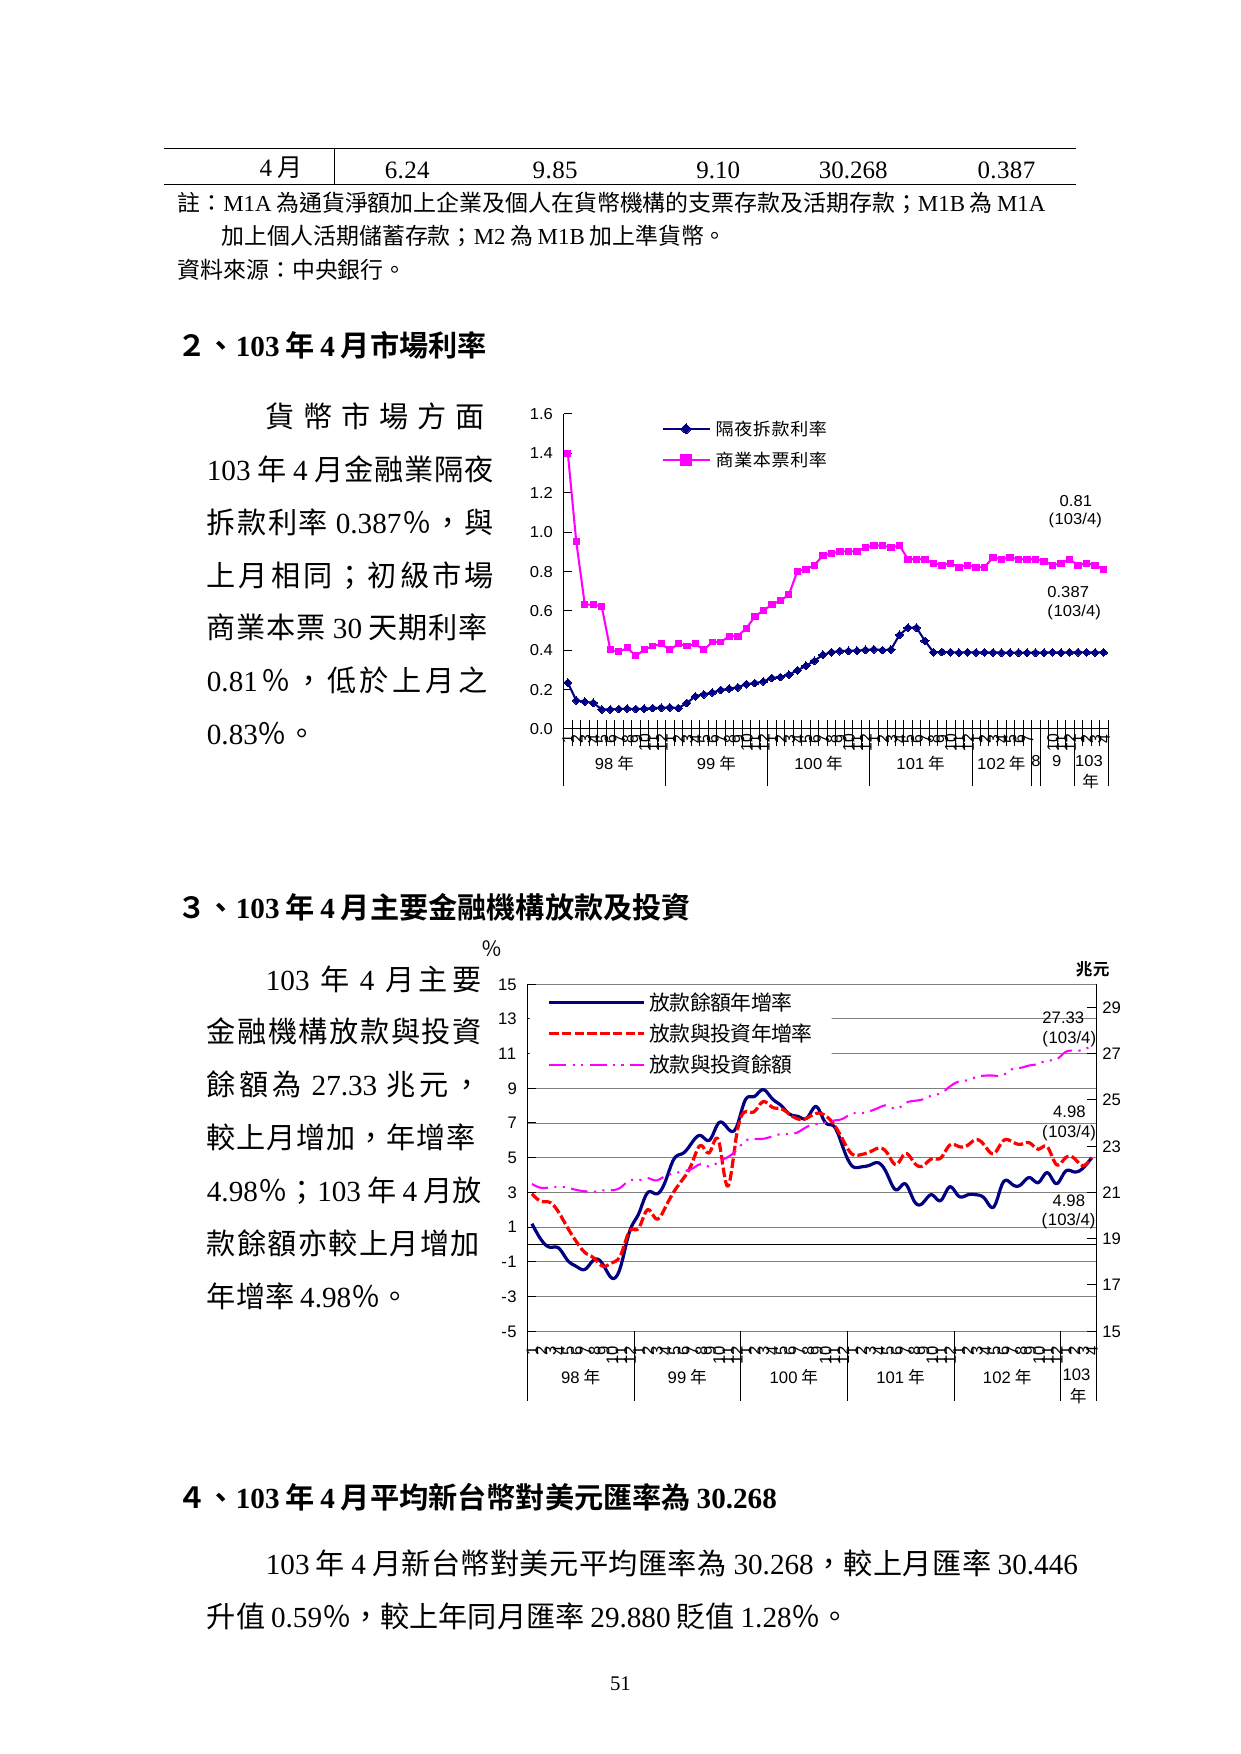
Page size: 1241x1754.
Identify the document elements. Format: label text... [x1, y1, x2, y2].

text ２、103年4月市場利率 [177, 322, 1063, 364]
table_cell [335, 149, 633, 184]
text ４、103年4月平均新台幣對美元匯率為30.268 [177, 1475, 1063, 1517]
text 註：M1A為通貨淨額加上企業及個人在貨幣機構的支票存款及活期存款；M1B為M1A加上個人活期儲蓄存款；M2為M1B加上準貨幣。 [177, 185, 1063, 251]
text 貨幣市場方面，103年4月金融業隔夜拆款利率0.387％，與上月相同；初級市場商業本票30天期利率0.81％，低於上月之0.83％。 [207, 394, 494, 753]
text ３、103年4月主要金融機構放款及投資 [177, 885, 1063, 927]
text 資料來源：中央銀行。 [177, 251, 1063, 285]
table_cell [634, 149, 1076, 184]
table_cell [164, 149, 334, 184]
text 103年4月新台幣對美元平均匯率為30.268，較上月匯率30.446 升值0.59％，較上年同月匯率29.880貶值1.28％。 [207, 1540, 1078, 1636]
text 103年4月主要金融機構放款與投資餘額為27.33兆元，較上月增加，年增率4.98％；103年4月放款餘額亦較上月增加，年增率4.98％。 [207, 956, 481, 1315]
